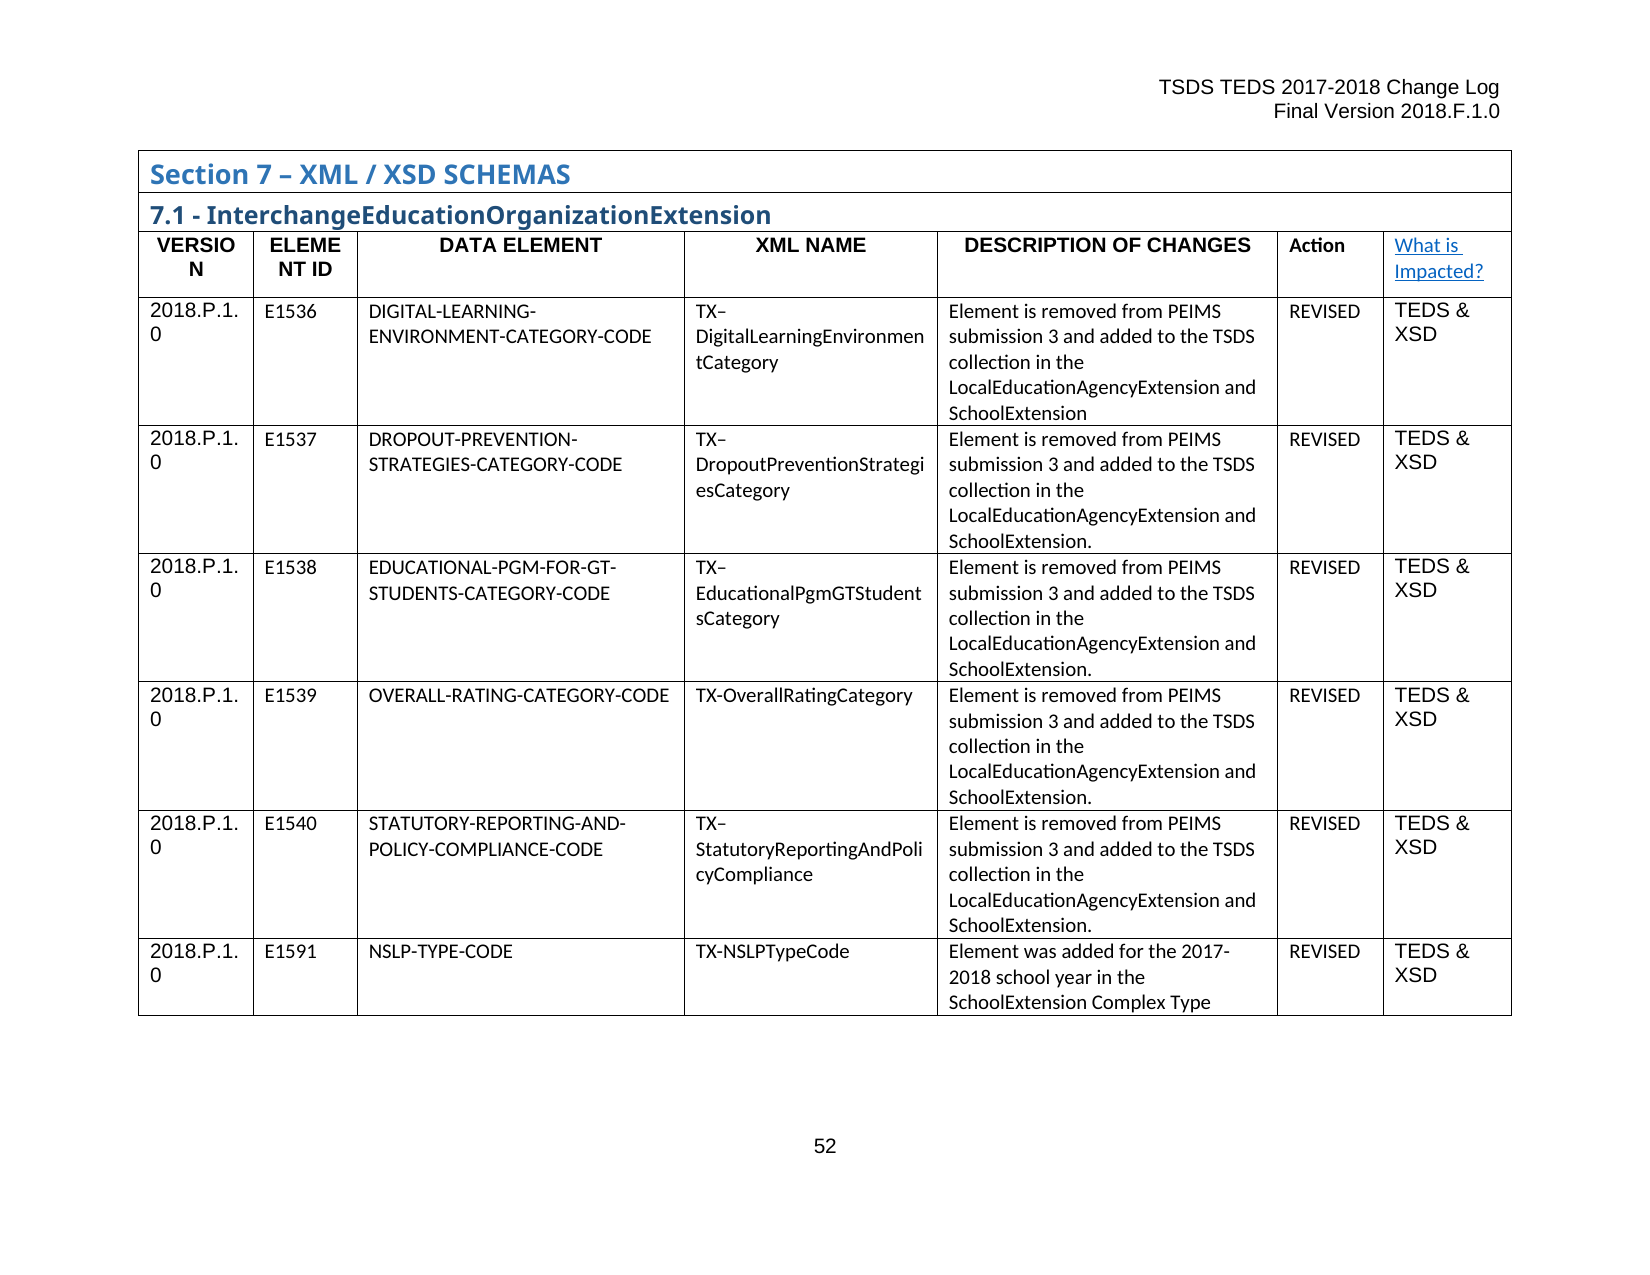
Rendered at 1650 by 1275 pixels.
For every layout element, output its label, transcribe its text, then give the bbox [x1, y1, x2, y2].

table_cell Element is removed from PEIMS submission 3 and added to the TSDS collection in the LocalEducationAgencyExtension and SchoolExtension. [938, 682, 1277, 809]
table_cell 2018.P.1.0 [139, 554, 253, 681]
table_cell Action [1278, 232, 1383, 297]
table_cell E1538 [254, 554, 357, 681]
table_cell TX–DropoutPreventionStrategiesCategory [685, 426, 937, 553]
table_cell [1278, 939, 1383, 1015]
table_cell What is Impacted? [1384, 232, 1511, 297]
table_cell DESCRIPTION OF CHANGES [938, 232, 1277, 297]
table_cell TX-OverallRatingCategory [685, 682, 937, 809]
table_cell 2018.P.1.0 [139, 811, 253, 938]
table_cell 7.1 - InterchangeEducationOrganizationExtension [139, 193, 1511, 231]
table_cell 2018.P.1.0 [139, 426, 253, 553]
table_cell OVERALL-RATING-CATEGORY-CODE [358, 682, 684, 809]
table_cell TX–StatutoryReportingAndPolicyCompliance [685, 811, 937, 938]
table_cell [1278, 811, 1383, 938]
table_cell TX-NSLPTypeCode [685, 939, 937, 1015]
table_cell [1278, 426, 1383, 553]
table_cell [1278, 298, 1383, 425]
table_header Section 7 – XML / XSD SCHEMAS [139, 151, 1511, 192]
table_cell EDUCATIONAL-PGM-FOR-GT-STUDENTS-CATEGORY-CODE [358, 554, 684, 681]
table_cell 2018.P.1.0 [139, 298, 253, 425]
table_cell TX–EducationalPgmGTStudentsCategory [685, 554, 937, 681]
table_cell XML NAME [685, 232, 937, 297]
table_cell E1540 [254, 811, 357, 938]
table_cell Element is removed from PEIMS submission 3 and added to the TSDS collection in the LocalEducationAgencyExtension and SchoolExtension. [938, 426, 1277, 553]
table_cell Element is removed from PEIMS submission 3 and added to the TSDS collection in the LocalEducationAgencyExtension and SchoolExtension [938, 298, 1277, 425]
table_cell E1537 [254, 426, 357, 553]
table_cell 2018.P.1.0 [139, 682, 253, 809]
table_cell DATA ELEMENT [358, 232, 684, 297]
table_cell DIGITAL-LEARNING-ENVIRONMENT-CATEGORY-CODE [358, 298, 684, 425]
table_cell DROPOUT-PREVENTION-STRATEGIES-CATEGORY-CODE [358, 426, 684, 553]
table_cell [1278, 682, 1383, 809]
table_cell ELEMENT ID [254, 232, 357, 297]
table_cell E1591 [254, 939, 357, 1015]
table_cell E1539 [254, 682, 357, 809]
table_cell 2018.P.1.0 [139, 939, 253, 1015]
table_cell Element is removed from PEIMS submission 3 and added to the TSDS collection in the LocalEducationAgencyExtension and SchoolExtension. [938, 811, 1277, 938]
table_cell VERSION [139, 232, 253, 297]
table_cell TX–DigitalLearningEnvironmentCategory [685, 298, 937, 425]
table_cell [1278, 554, 1383, 681]
table_cell Element is removed from PEIMS submission 3 and added to the TSDS collection in the LocalEducationAgencyExtension and SchoolExtension. [938, 554, 1277, 681]
table_cell E1536 [254, 298, 357, 425]
table_cell STATUTORY-REPORTING-AND-POLICY-COMPLIANCE-CODE [358, 811, 684, 938]
table_cell Element was added for the 2017-2018 school year in the SchoolExtension Complex Type [938, 939, 1277, 1015]
table_cell NSLP-TYPE-CODE [358, 939, 684, 1015]
